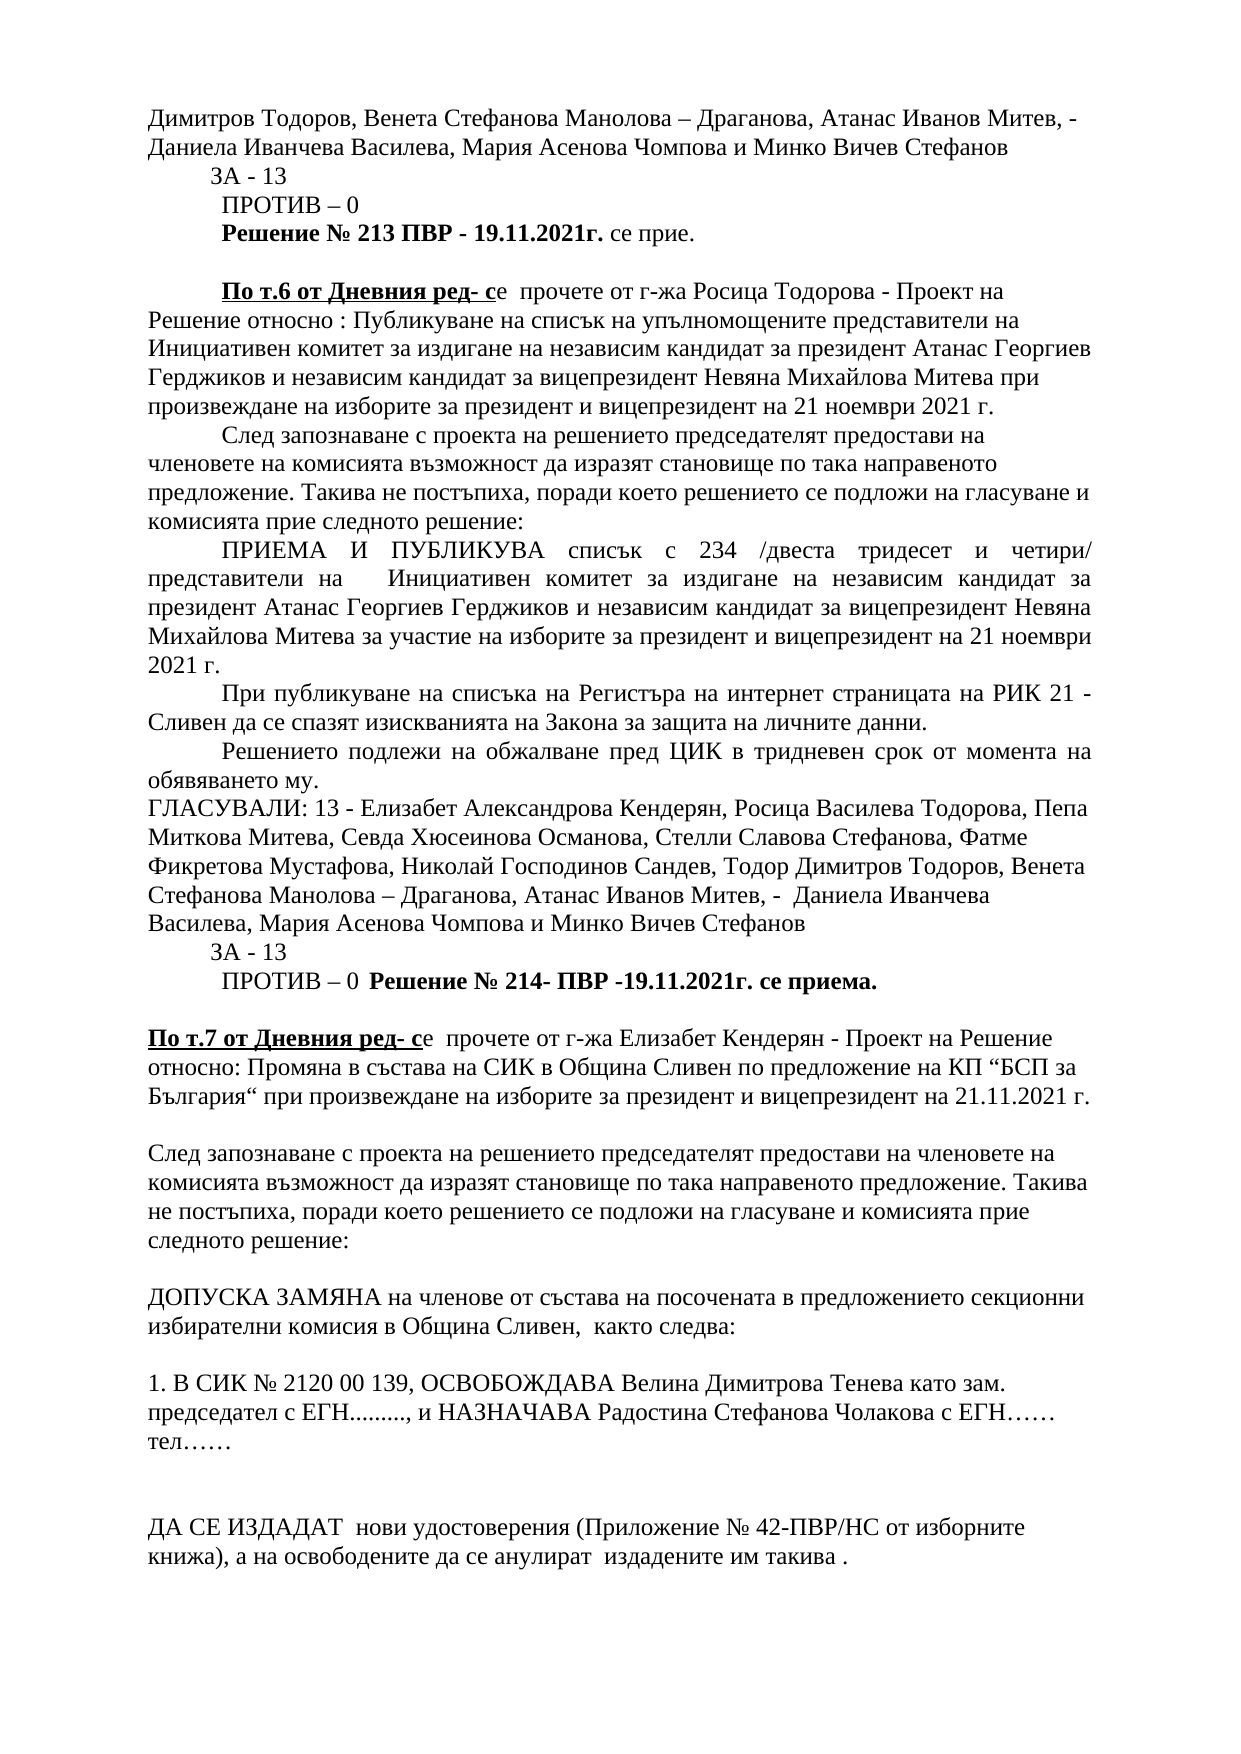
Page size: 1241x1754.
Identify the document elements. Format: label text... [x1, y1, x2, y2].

text По т.7 от Дневния ред- се прочете от г-жа Елизабет Кендерян - Проект на Решение относно: Промяна в състава на СИК в Община Сливен по предложение на КП “БСП за България“ при произвеждане на изборите за президент и вицепрезидент на 21.11.2021 г. [148, 1023, 1093, 1110]
text 1. В СИК № 2120 00 139, ОСВОБОЖДАВА Велина Димитрова Тенева като зам. председател с ЕГН........., и НАЗНАЧАВА Радостина Стефанова Чолакова с ЕГН…… тел…… [148, 1368, 1093, 1455]
text Решението подлежи на обжалване пред ЦИК в тридневен срок от момента на обявяването му. [148, 736, 1093, 793]
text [148, 103, 1093, 161]
text При публикуване на списъка на Регистъра на интернет страницата на РИК 21 - Сливен да се спазят изискванията на Закона за защита на личните данни. [148, 678, 1093, 736]
text ЗА - 13 [148, 161, 1093, 190]
text ПРИЕМА И ПУБЛИКУВА списък с 234 /двеста тридесет и четири/ представители на Инициативен комитет за издигане на независим кандидат за президент Атанас Георгиев Герджиков и независим кандидат за вицепрезидент Невяна Михайлова Митева за участие на изборите за президент и вицепрезидент на 21 ноември 2021 г. [148, 535, 1093, 678]
text ЗА - 13 [148, 937, 1093, 966]
text ДОПУСКА ЗАМЯНА на членове от състава на посочената в предложението секционни избирателни комисия в Община Сливен, както следва: [148, 1282, 1093, 1340]
text Решение № 213 ПВР - 19.11.2021г. се прие. [148, 218, 1093, 247]
text По т.6 от Дневния ред- се прочете от г-жа Росица Тодорова - Проект на Решение относно : Публикуване на списък на упълномощените представители на Инициативен комитет за издигане на независим кандидат за президент Атанас Георгиев Герджиков и независим кандидат за вицепрезидент Невяна Михайлова Митева при произвеждане на изборите за президент и вицепрезидент на 21 ноември 2021 г. [148, 276, 1093, 420]
text ПРОТИВ – 0 [148, 190, 1093, 218]
text ПРОТИВ – 0 Решение № 214- ПВР -19.11.2021г. се приема. [148, 966, 1093, 995]
text ДА СЕ ИЗДАДАТ нови удостоверения (Приложение № 42-ПВР/НС от изборните книжа), а на освободените да се анулират издадените им такива . [148, 1512, 1093, 1570]
